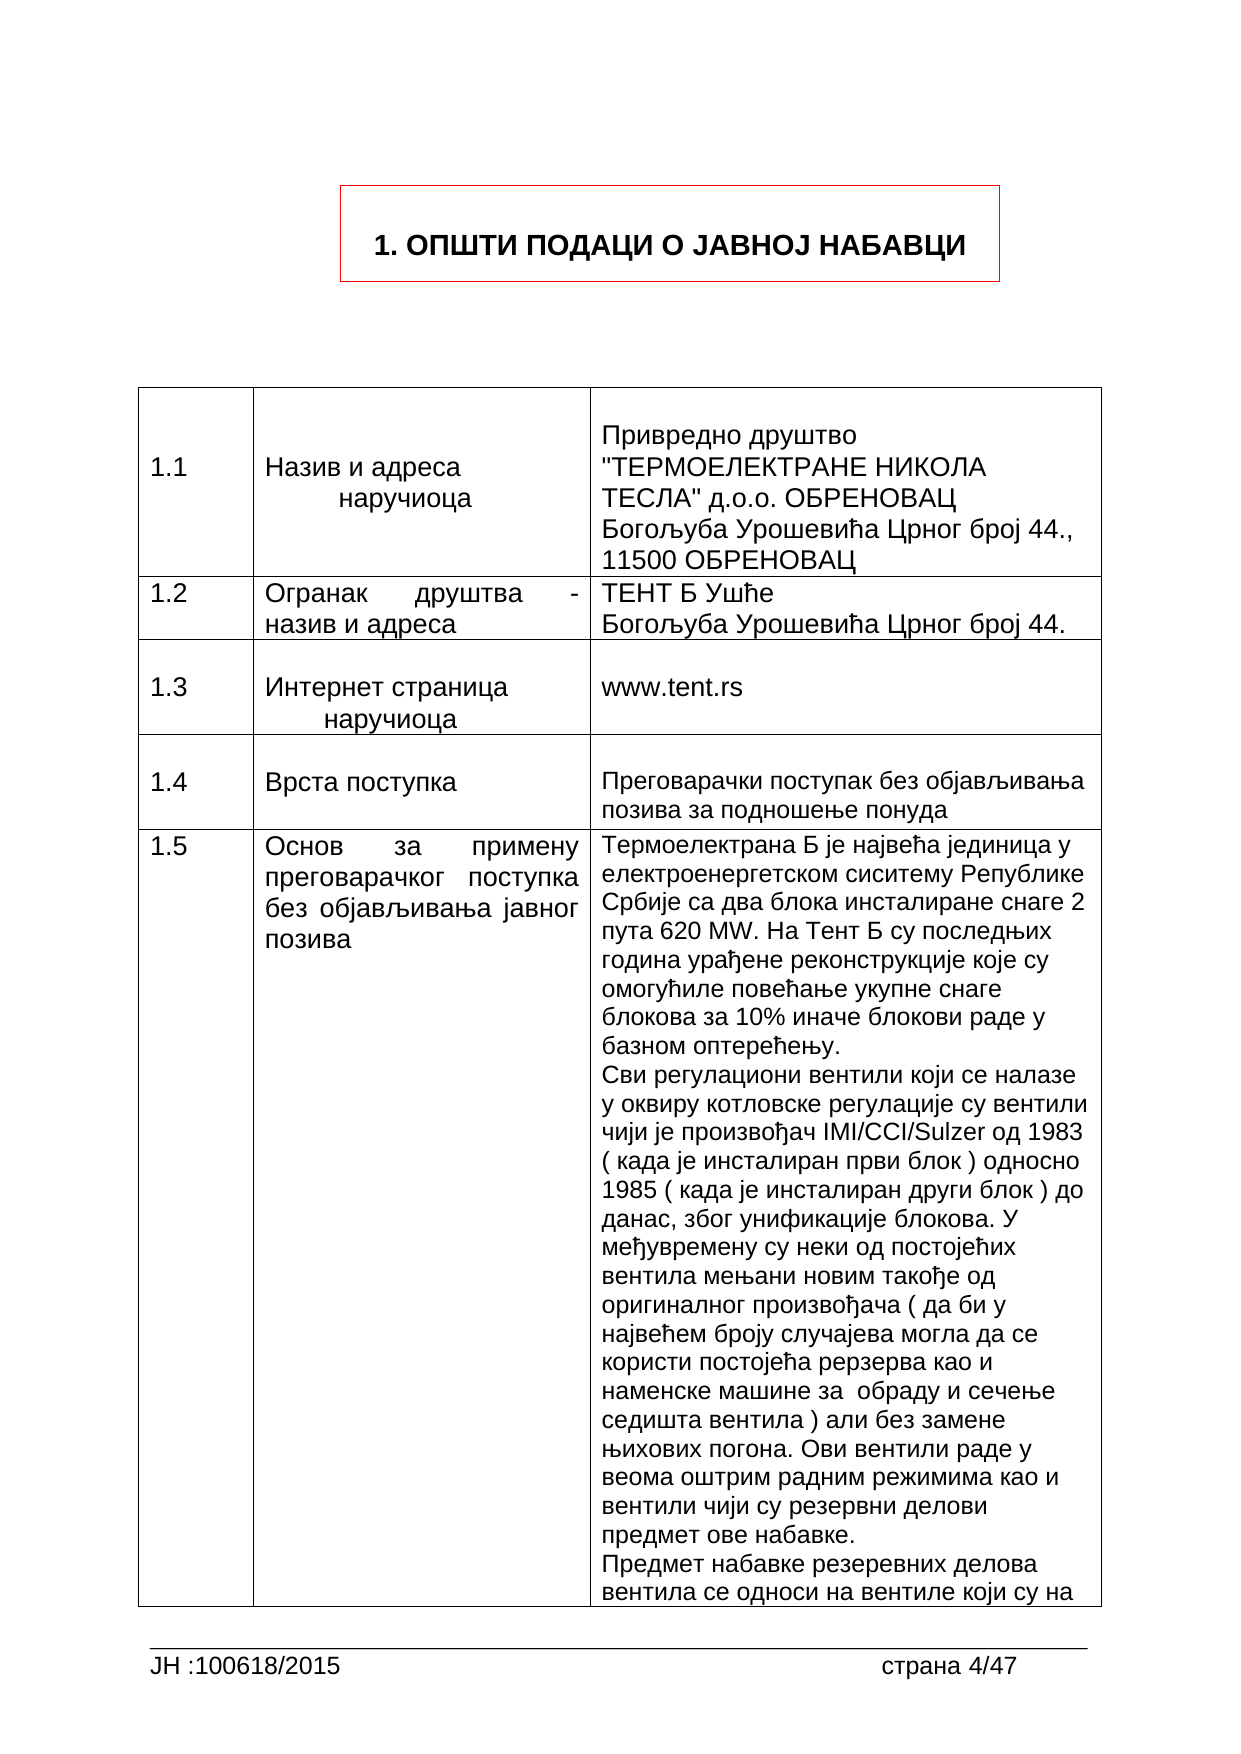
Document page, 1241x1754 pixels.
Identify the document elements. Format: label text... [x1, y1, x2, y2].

table_cell 1.4 [139, 735, 253, 829]
table_header 1.1 [139, 388, 253, 576]
table_cell 1.5 [139, 830, 253, 1606]
table_cell 1.3 [139, 640, 253, 734]
table_cell Врста поступка [254, 735, 590, 829]
table_cell ТЕНТ Б Ушће Богољуба Урошевића Црног број 44. [591, 577, 1101, 639]
table_cell Преговарачки поступак без објављивања позива за подношење понуда [591, 735, 1101, 829]
table_cell Интернет страница наручиоца [254, 640, 590, 734]
table_cell Огранак друштва - назив и адреса [254, 577, 590, 639]
table_cell www.tent.rs [591, 640, 1101, 734]
table_cell 1.2 [139, 577, 253, 639]
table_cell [591, 830, 1101, 1606]
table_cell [254, 830, 590, 1606]
table_header Привредно друштво "ТЕРМОЕЛЕКТРАНЕ НИКОЛА ТЕСЛА" д.о.о. ОБРЕНОВАЦ Богољуба Урошевића Црног број 44., 11500 ОБРЕНОВАЦ [591, 388, 1101, 576]
table_header Назив и адреса наручиоца [254, 388, 590, 576]
